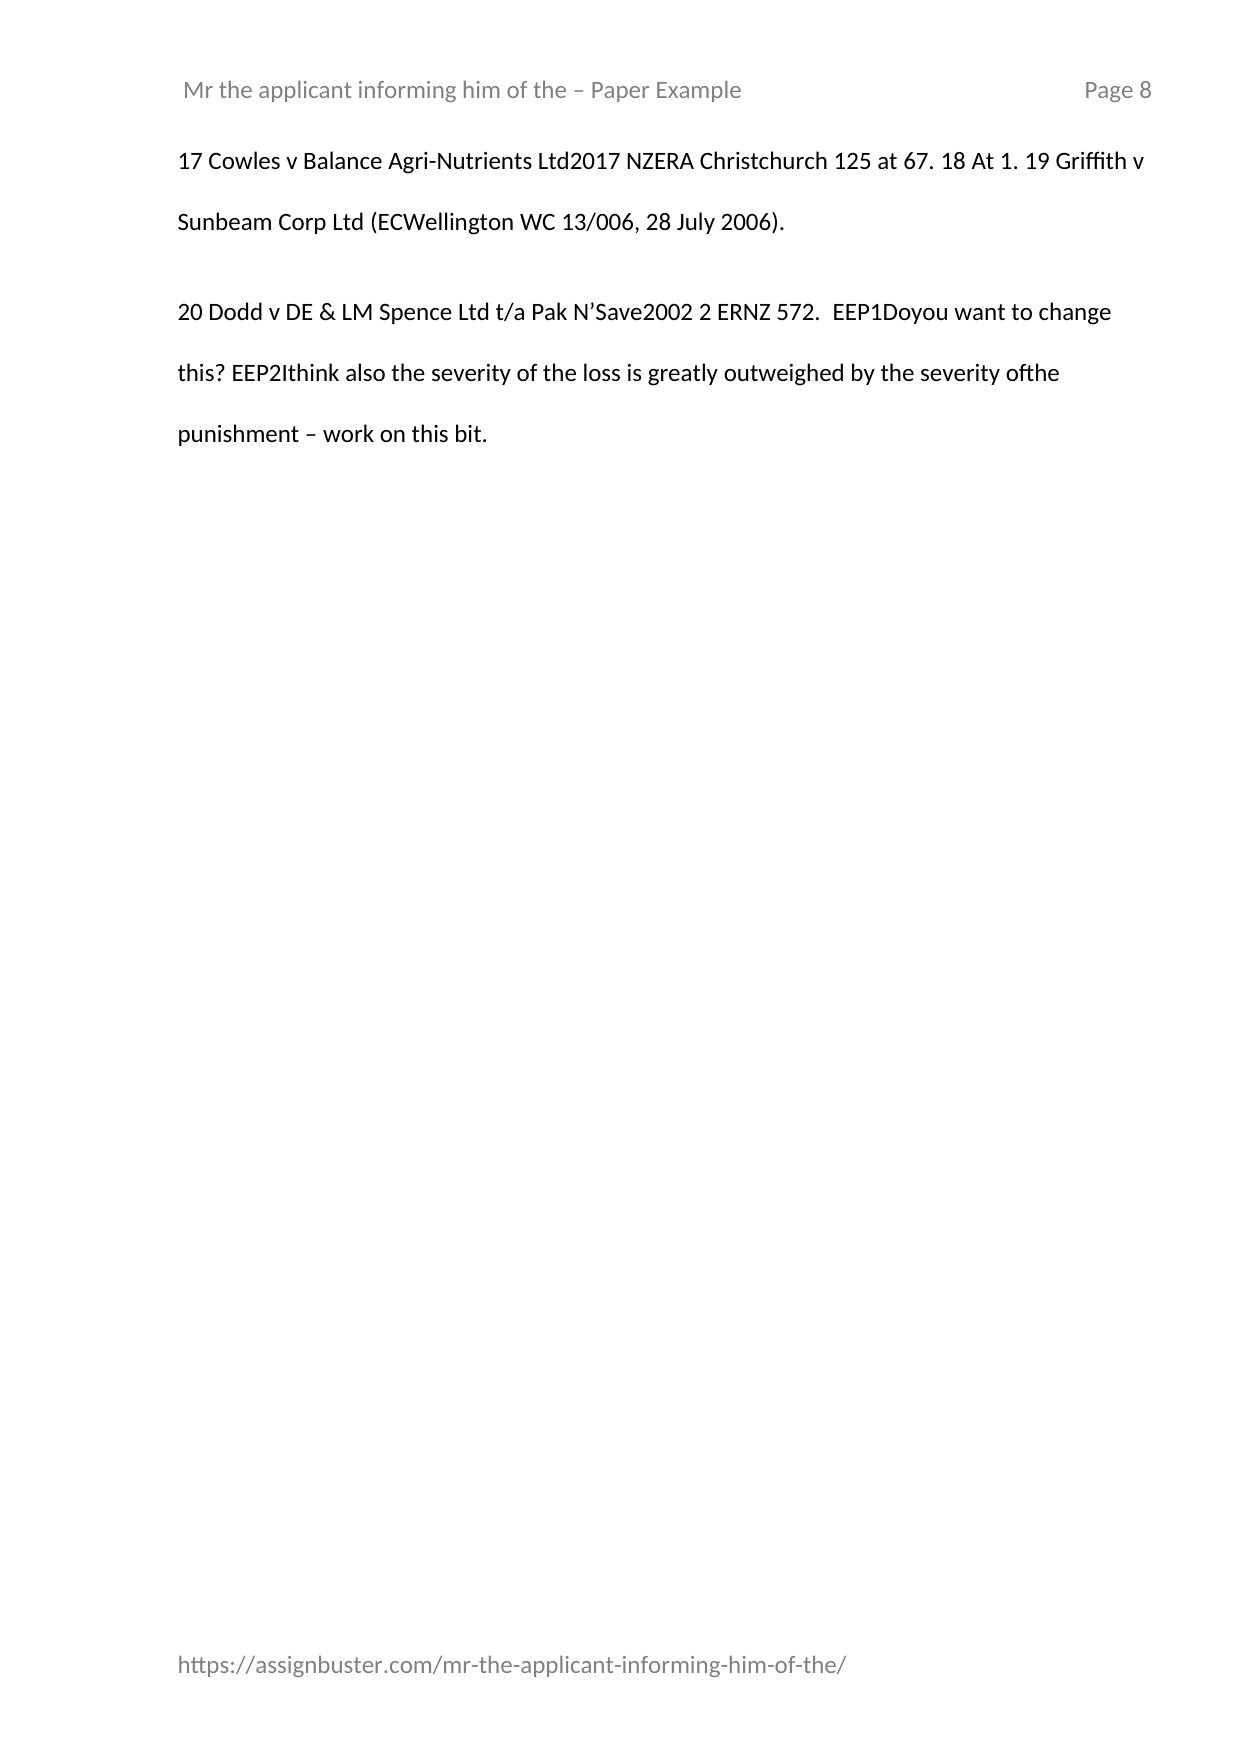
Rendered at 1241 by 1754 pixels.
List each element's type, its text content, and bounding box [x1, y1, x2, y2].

text 20 Dodd v DE & LM Spence Ltd t/a Pak N’Save2002 2 ERNZ 572. EEP1Doyou want to change this? EEP2Ithink also the severity of the loss is greatly outweighed by the severity ofthe punishment – work on this bit. [177, 297, 1152, 449]
text 17 Cowles v Balance Agri-Nutrients Ltd2017 NZERA Christchurch 125 at 67. 18 At 1. 19 Griffith v Sunbeam Corp Ltd (ECWellington WC 13/006, 28 July 2006). [177, 145, 1152, 237]
